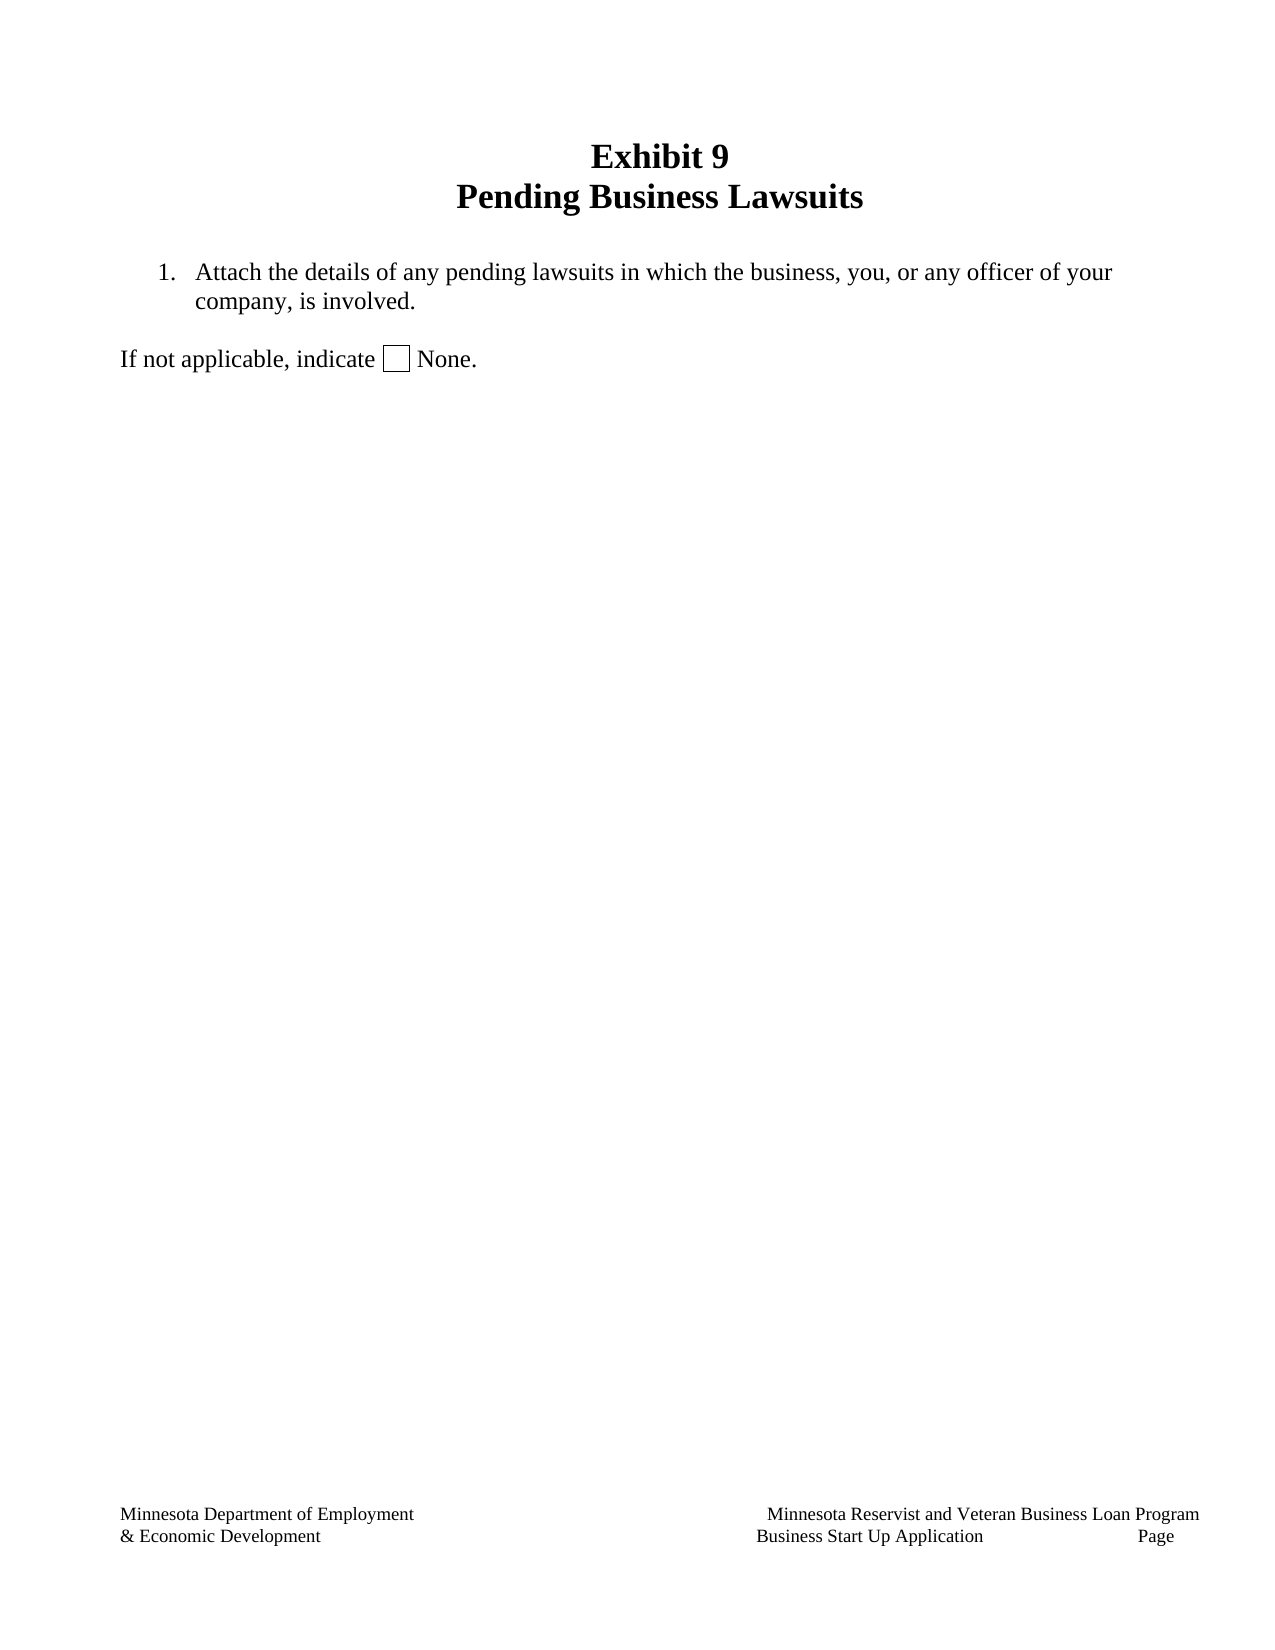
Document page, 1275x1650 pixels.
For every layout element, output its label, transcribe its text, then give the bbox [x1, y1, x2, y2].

text Pending Business Lawsuits [120, 176, 1200, 217]
text Exhibit 9 [120, 135, 1200, 176]
list Attach the details of any pending lawsuits in which the business, you, or any officer of your company, is involved. [157, 257, 1200, 315]
text If not applicable, indicate None. [120, 344, 1200, 372]
